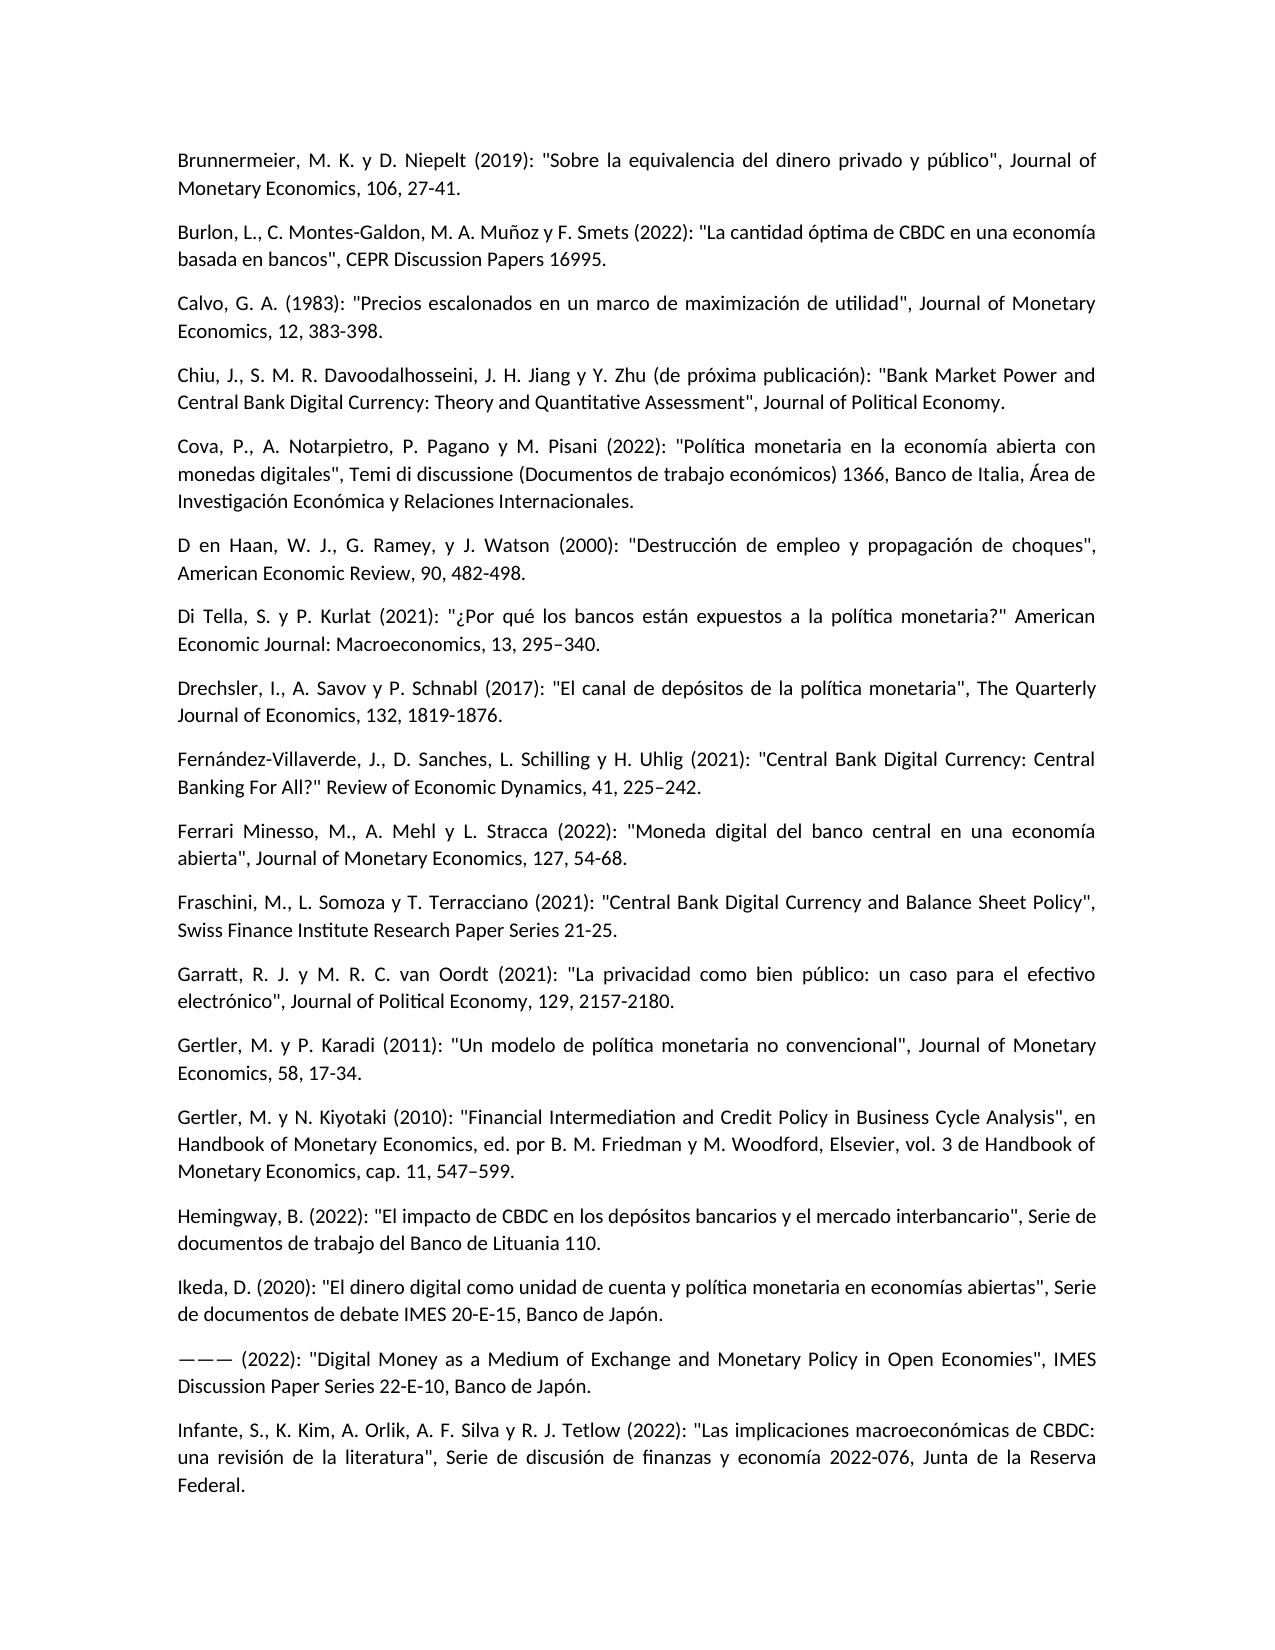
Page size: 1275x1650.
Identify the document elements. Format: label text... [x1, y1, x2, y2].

text Chiu, J., S. M. R. Davoodalhosseini, J. H. Jiang y Y. Zhu (de próxima publicación): "Bank Market Power and Central Bank Digital Currency: Theory and Quantitative Assessment", Journal of Political Economy. [177, 362, 1098, 415]
text Burlon, L., C. Montes-Galdon, M. A. Muñoz y F. Smets (2022): "La cantidad óptima de CBDC en una economía basada en bancos", CEPR Discussion Papers 16995. [177, 219, 1098, 272]
text Garratt, R. J. y M. R. C. van Oordt (2021): "La privacidad como bien público: un caso para el efectivo electrónico", Journal of Political Economy, 129, 2157-2180. [177, 961, 1098, 1014]
text Ferrari Minesso, M., A. Mehl y L. Stracca (2022): "Moneda digital del banco central en una economía abierta", Journal of Monetary Economics, 127, 54-68. [177, 818, 1098, 871]
text Fraschini, M., L. Somoza y T. Terracciano (2021): "Central Bank Digital Currency and Balance Sheet Policy", Swiss Finance Institute Research Paper Series 21-25. [177, 889, 1098, 942]
text Cova, P., A. Notarpietro, P. Pagano y M. Pisani (2022): "Política monetaria en la economía abierta con monedas digitales", Temi di discussione (Documentos de trabajo económicos) 1366, Banco de Italia, Área de Investigación Económica y Relaciones Internacionales. [177, 433, 1098, 514]
text Infante, S., K. Kim, A. Orlik, A. F. Silva y R. J. Tetlow (2022): "Las implicaciones macroeconómicas de CBDC: una revisión de la literatura", Serie de discusión de finanzas y economía 2022-076, Junta de la Reserva Federal. [177, 1417, 1098, 1497]
text D en Haan, W. J., G. Ramey, y J. Watson (2000): "Destrucción de empleo y propagación de choques", American Economic Review, 90, 482-498. [177, 532, 1098, 585]
text Ikeda, D. (2020): "El dinero digital como unidad de cuenta y política monetaria en economías abiertas", Serie de documentos de debate IMES 20-E-15, Banco de Japón. [177, 1274, 1098, 1327]
text Brunnermeier, M. K. y D. Niepelt (2019): "Sobre la equivalencia del dinero privado y público", Journal of Monetary Economics, 106, 27-41. [177, 148, 1098, 200]
text Gertler, M. y N. Kiyotaki (2010): "Financial Intermediation and Credit Policy in Business Cycle Analysis", en Handbook of Monetary Economics, ed. por B. M. Friedman y M. Woodford, Elsevier, vol. 3 de Handbook of Monetary Economics, cap. 11, 547–599. [177, 1104, 1098, 1184]
text Calvo, G. A. (1983): "Precios escalonados en un marco de maximización de utilidad", Journal of Monetary Economics, 12, 383-398. [177, 291, 1098, 343]
text Drechsler, I., A. Savov y P. Schnabl (2017): "El canal de depósitos de la política monetaria", The Quarterly Journal of Economics, 132, 1819-1876. [177, 675, 1098, 728]
text Gertler, M. y P. Karadi (2011): "Un modelo de política monetaria no convencional", Journal of Monetary Economics, 58, 17-34. [177, 1032, 1098, 1085]
text Fernández-Villaverde, J., D. Sanches, L. Schilling y H. Uhlig (2021): "Central Bank Digital Currency: Central Banking For All?" Review of Economic Dynamics, 41, 225–242. [177, 747, 1098, 799]
text ——— (2022): "Digital Money as a Medium of Exchange and Monetary Policy in Open Economies", IMES Discussion Paper Series 22-E-10, Banco de Japón. [177, 1346, 1098, 1398]
text Hemingway, B. (2022): "El impacto de CBDC en los depósitos bancarios y el mercado interbancario", Serie de documentos de trabajo del Banco de Lituania 110. [177, 1203, 1098, 1256]
text Di Tella, S. y P. Kurlat (2021): "¿Por qué los bancos están expuestos a la política monetaria?" American Economic Journal: Macroeconomics, 13, 295–340. [177, 604, 1098, 657]
